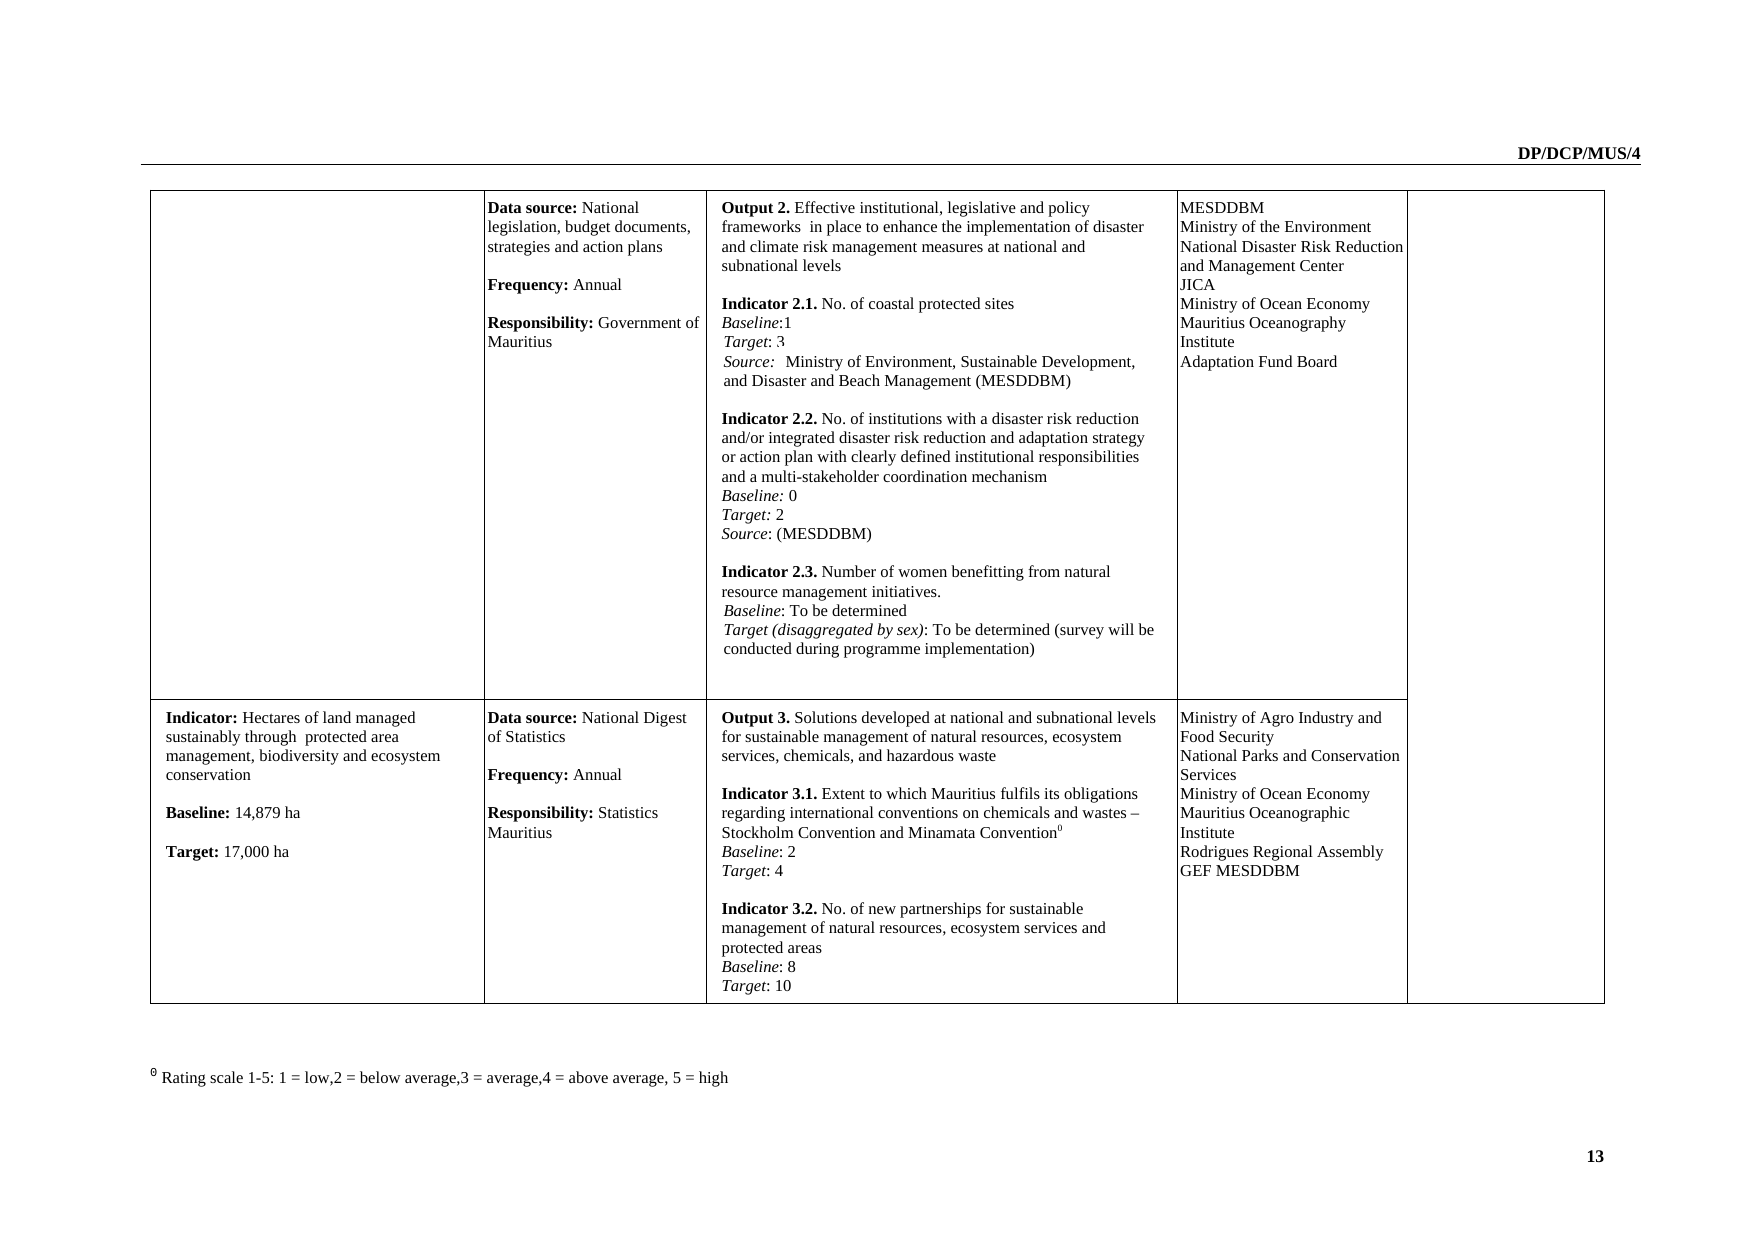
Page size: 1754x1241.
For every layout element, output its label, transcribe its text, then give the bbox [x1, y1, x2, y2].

table_cell Output 2. Effective institutional, legislative and policy frameworks in place to enhance the implementation of disaster and climate risk management measures at national and subnational levels Indicator 2.1. No. of coastal protected sites Baseline:1 Target: 3 Source: Ministry of Environment, Sustainable Development, and Disaster and Beach Management (MESDDBM) Indicator 2.2. No. of institutions with a disaster risk reduction and/or integrated disaster risk reduction and adaptation strategy or action plan with clearly defined institutional responsibilities and a multi-stakeholder coordination mechanism Baseline: 0 Target: 2 Source: (MESDDBM) Indicator 2.3. Number of women benefitting from natural resource management initiatives. Baseline: To be determined Target (disaggregated by sex): To be determined (survey will be conducted during programme implementation) [707, 191, 1177, 699]
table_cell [1408, 191, 1604, 1002]
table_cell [485, 700, 706, 1002]
table_cell [151, 191, 484, 699]
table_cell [1178, 700, 1407, 1002]
table_cell MESDDBM Ministry of the Environment National Disaster Risk Reduction and Management Center JICA Ministry of Ocean Economy Mauritius Oceanography Institute Adaptation Fund Board [1178, 191, 1407, 699]
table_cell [707, 700, 1177, 1002]
table_cell Data source: National legislation, budget documents, strategies and action plans Frequency: Annual Responsibility: Government of Mauritius [485, 191, 706, 699]
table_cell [151, 700, 484, 1002]
